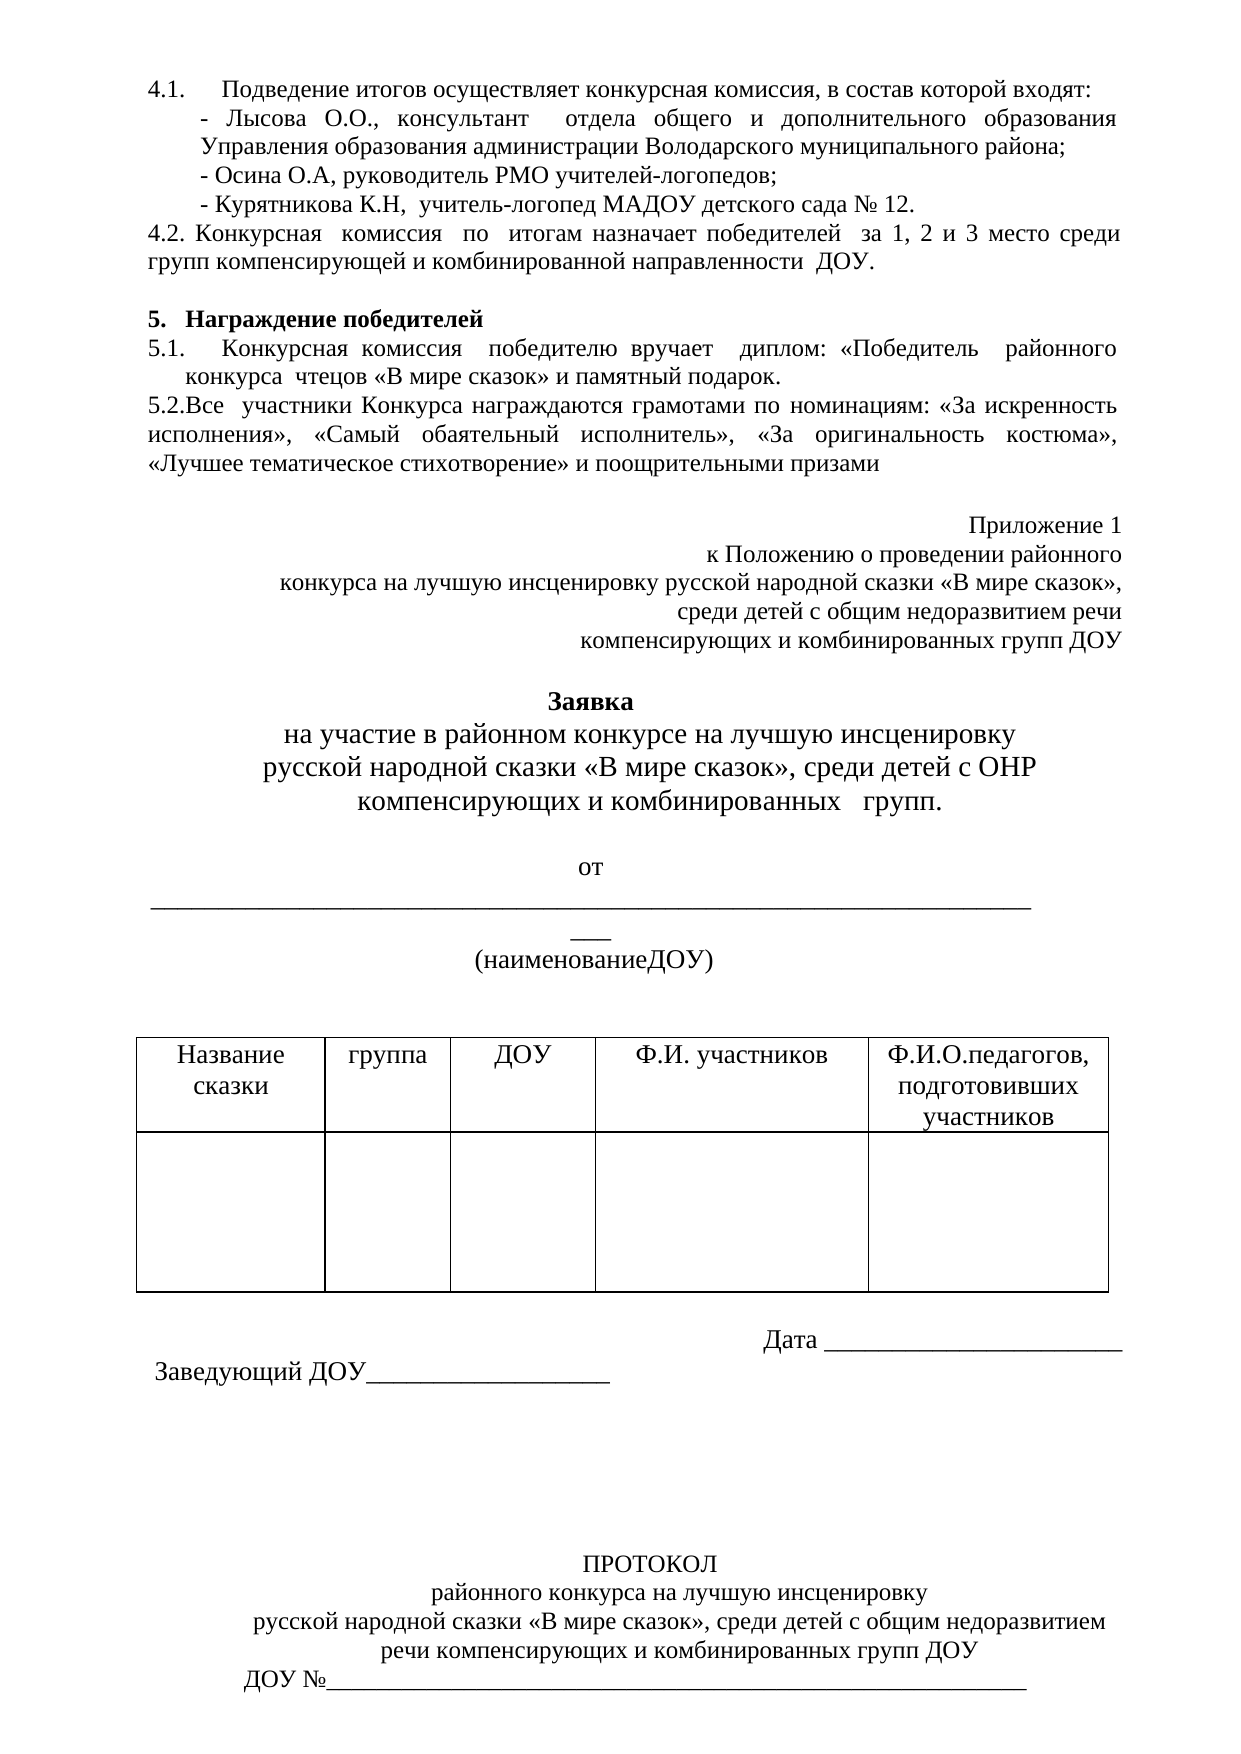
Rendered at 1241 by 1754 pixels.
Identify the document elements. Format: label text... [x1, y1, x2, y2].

text Дата ______________________ [148, 1323, 1122, 1355]
table_header группа [326, 1038, 450, 1131]
text - Осина О.А, руководитель РМО учителей-логопедов; [200, 160, 1117, 189]
text от ____________________________________________________________________ [148, 850, 1033, 943]
text ДОУ №________________________________________________________ [148, 1664, 1122, 1692]
table_header Ф.И.О.педагогов, подготовивших участников [869, 1038, 1108, 1131]
text к Положению о проведении районного [177, 539, 1122, 567]
table_header Ф.И. участников [596, 1038, 868, 1131]
text компенсирующих и комбинированных групп ДОУ [148, 625, 1122, 654]
table_cell [137, 1133, 324, 1291]
text - Курятникова К.Н, учитель-логопед МАДОУ детского сада № 12. [200, 189, 1117, 218]
text 4.2. Конкурсная комиссия по итогам назначает победителей за 1, 2 и 3 место среди групп компенсирующей и комбинированной направленности ДОУ. [148, 218, 1122, 275]
text среди детей с общим недоразвитием речи [177, 596, 1122, 625]
text 5.2.Все участники Конкурса награждаются грамотами по номинациям: «За искренность исполнения», «Самый обаятельный исполнитель», «За оригинальность костюма», «Лучшее тематическое стихотворение» и поощрительными призами [148, 390, 1117, 476]
table_cell [451, 1133, 595, 1291]
text конкурса на лучшую инсценировку русской народной сказки «В мире сказок», [177, 567, 1122, 596]
text ПРОТОКОЛ районного конкурса на лучшую инсценировку русской народной сказки «В мире сказок», среди детей с общим недоразвитием речи компенсирующих и комбинированных групп ДОУ [177, 1549, 1122, 1664]
table_cell [596, 1133, 868, 1291]
table_header ДОУ [451, 1038, 595, 1131]
list Конкурсная комиссия победителю вручает диплом: «Победитель районного конкурса чтецов «В мире сказок» и памятный подарок. [148, 333, 1117, 390]
list Подведение итогов осуществляет конкурсная комиссия, в состав которой входят: [148, 74, 1117, 103]
text - Лысова О.О., консультант отдела общего и дополнительного образования Управления образования администрации Володарского муниципального района; [200, 103, 1117, 160]
text Заявка [148, 685, 1033, 716]
text (наименованиеДОУ) [148, 943, 1033, 975]
text на участие в районном конкурсе на лучшую инсценировку русской народной сказки «В мире сказок», среди детей с ОНР компенсирующих и комбинированных групп. [177, 716, 1122, 817]
table_cell [869, 1133, 1108, 1291]
table_cell [326, 1133, 450, 1291]
text Заведующий ДОУ__________________ [148, 1355, 1122, 1386]
table_header Название сказки [137, 1038, 324, 1131]
list Награждение победителей [148, 304, 1117, 333]
text Приложение 1 [177, 510, 1122, 539]
